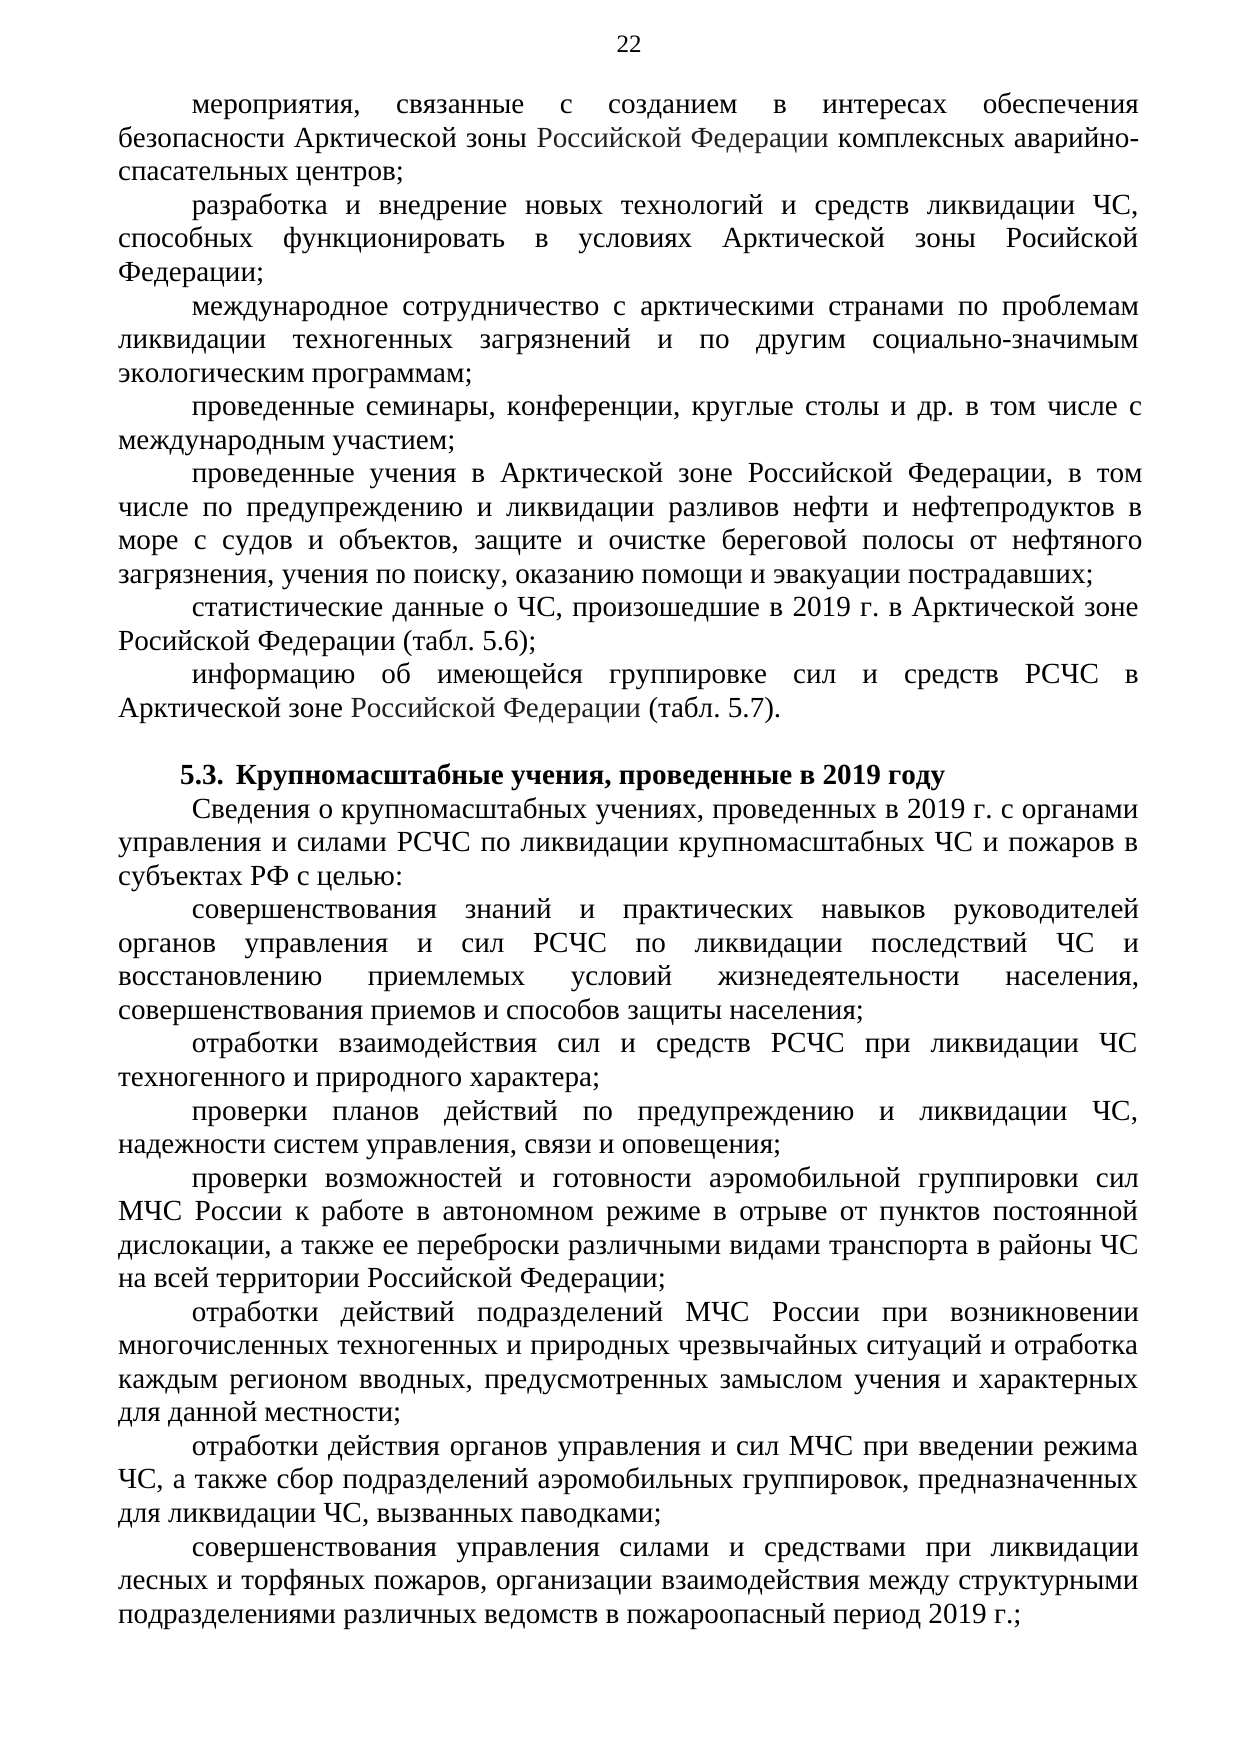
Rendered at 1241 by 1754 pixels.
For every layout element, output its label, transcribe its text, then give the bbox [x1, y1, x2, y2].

text совершенствования управления силами и средствами при ликвидации лесных и торфяных пожаров, организации взаимодействия между структурными подразделениями различных ведомств в пожароопасный период 2019 г.; [118, 1529, 1139, 1629]
text Сведения о крупномасштабных учениях, проведенных в 2019 г. с органами управления и силами РСЧС по ликвидации крупномасштабных ЧС и пожаров в субъектах РФ с целью: [118, 791, 1140, 891]
text информацию об имеющейся группировке сил и средств РСЧС в Арктической зоне Российской Федерации (табл. 5.7). [118, 657, 1140, 724]
text отработки действий подразделений МЧС России при возникновении многочисленных техногенных и природных чрезвычайных ситуаций и отработка каждым регионом вводных, предусмотренных замыслом учения и характерных для данной местности; [118, 1294, 1139, 1428]
text статистические данные о ЧС, произошедшие в 2019 г. в Арктической зоне Росийской Федерации (табл. 5.6); [118, 589, 1140, 657]
text международное сотрудничество с арктическими странами по проблемам ликвидации техногенных загрязнений и по другим социально-значимым экологическим программам; [118, 288, 1140, 388]
list Крупномасштабные учения, проведенные в 2019 году [106, 757, 1151, 791]
text отработки действия органов управления и сил МЧС при введении режима ЧС, а также сбор подразделений аэромобильных группировок, предназначенных для ликвидации ЧС, вызванных паводками; [118, 1428, 1139, 1529]
text совершенствования знаний и практических навыков руководителей органов управления и сил РСЧС по ликвидации последствий ЧС и восстановлению приемлемых условий жизнедеятельности населения, совершенствования приемов и способов защиты населения; [118, 891, 1140, 1026]
text отработки взаимодействия сил и средств РСЧС при ликвидации ЧС техногенного и природного характера; [118, 1026, 1139, 1093]
text проверки возможностей и готовности аэромобильной группировки сил МЧС России к работе в автономном режиме в отрыве от пунктов постоянной дислокации, а также ее переброски различными видами транспорта в районы ЧС на всей территории Российской Федерации; [118, 1160, 1140, 1294]
text разработка и внедрение новых технологий и средств ликвидации ЧС, способных функционировать в условиях Арктической зоны Росийской Федерации; [118, 187, 1139, 288]
text проведенные семинары, конференции, круглые столы и др. в том числе с международным участием; [118, 388, 1144, 455]
text проведенные учения в Арктической зоне Российской Федерации, в том числе по предупреждению и ликвидации разливов нефти и нефтепродуктов в море с судов и объектов, защите и очистке береговой полосы от нефтяного загрязнения, учения по поиску, оказанию помощи и эвакуации пострадавших; [118, 455, 1144, 589]
text мероприятия, связанные с созданием в интересах обеспечения безопасности Арктической зоны Российской Федерации комплексных аварийно-спасательных центров; [118, 86, 1139, 187]
text проверки планов действий по предупреждению и ликвидации ЧС, надежности систем управления, связи и оповещения; [118, 1093, 1139, 1160]
